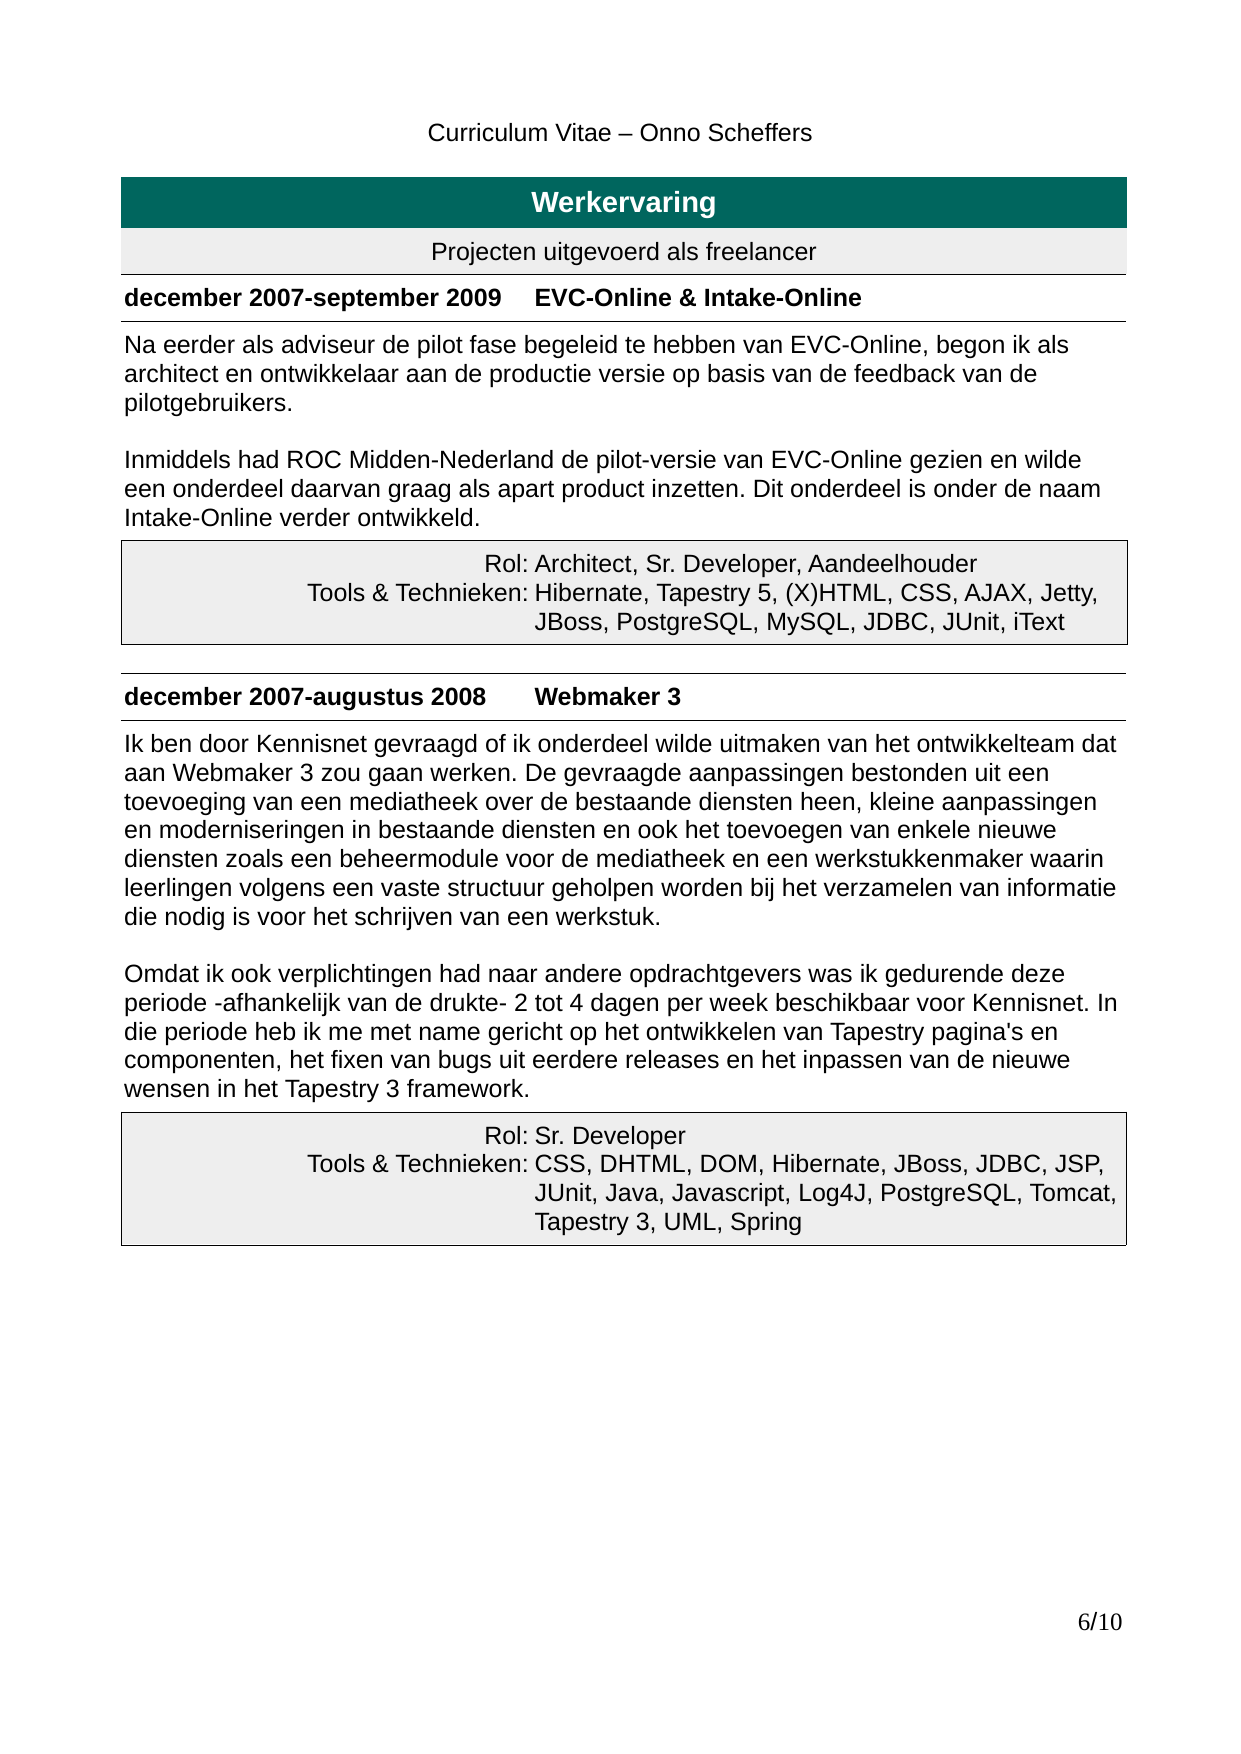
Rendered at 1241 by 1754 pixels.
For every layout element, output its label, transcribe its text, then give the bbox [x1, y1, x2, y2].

table_cell Rol: Tools & Technieken: [122, 541, 531, 644]
table_cell Projecten uitgevoerd als freelancer [121, 228, 1127, 274]
table_cell EVC-Online & Intake-Online [531, 275, 1126, 321]
table_cell Architect, Sr. Developer, Aandeelhouder Hibernate, Tapestry 5, (X)HTML, CSS, AJAX, Jetty, JBoss, PostgreSQL, MySQL, JDBC, JUnit, iText [531, 541, 1127, 644]
table_header Werkervaring [121, 177, 1127, 228]
table_cell december 2007-september 2009 [121, 275, 531, 321]
table_cell Rol: Tools & Technieken: [122, 1113, 531, 1244]
table_header december 2007-augustus 2008 [121, 674, 531, 720]
table_cell Ik ben door Kennisnet gevraagd of ik onderdeel wilde uitmaken van het ontwikkelteam dat aan Webmaker 3 zou gaan werken. De gevraagde aanpassingen bestonden uit een toevoeging van een mediatheek over de bestaande diensten heen, kleine aanpassingen en moderniseringen in bestaande diensten en ook het toevoegen van enkele nieuwe diensten zoals een beheermodule voor de mediatheek en een werkstukkenmaker waarin leerlingen volgens een vaste structuur geholpen worden bij het verzamelen van informatie die nodig is voor het schrijven van een werkstuk. Omdat ik ook verplichtingen had naar andere opdrachtgevers was ik gedurende deze periode -afhankelijk van de drukte- 2 tot 4 dagen per week beschikbaar voor Kennisnet. In die periode heb ik me met name gericht op het ontwikkelen van Tapestry pagina's en componenten, het fixen van bugs uit eerdere releases en het inpassen van de nieuwe wensen in het Tapestry 3 framework. [121, 721, 1126, 1112]
table_cell Sr. Developer CSS, DHTML, DOM, Hibernate, JBoss, JDBC, JSP, JUnit, Java, Javascript, Log4J, PostgreSQL, Tomcat, Tapestry 3, UML, Spring [531, 1113, 1126, 1244]
table_cell Na eerder als adviseur de pilot fase begeleid te hebben van EVC-Online, begon ik als architect en ontwikkelaar aan de productie versie op basis van de feedback van de pilotgebruikers. Inmiddels had ROC Midden-Nederland de pilot-versie van EVC-Online gezien en wilde een onderdeel daarvan graag als apart product inzetten. Dit onderdeel is onder de naam Intake-Online verder ontwikkeld. [121, 322, 1126, 540]
table_header Webmaker 3 [531, 674, 1126, 720]
